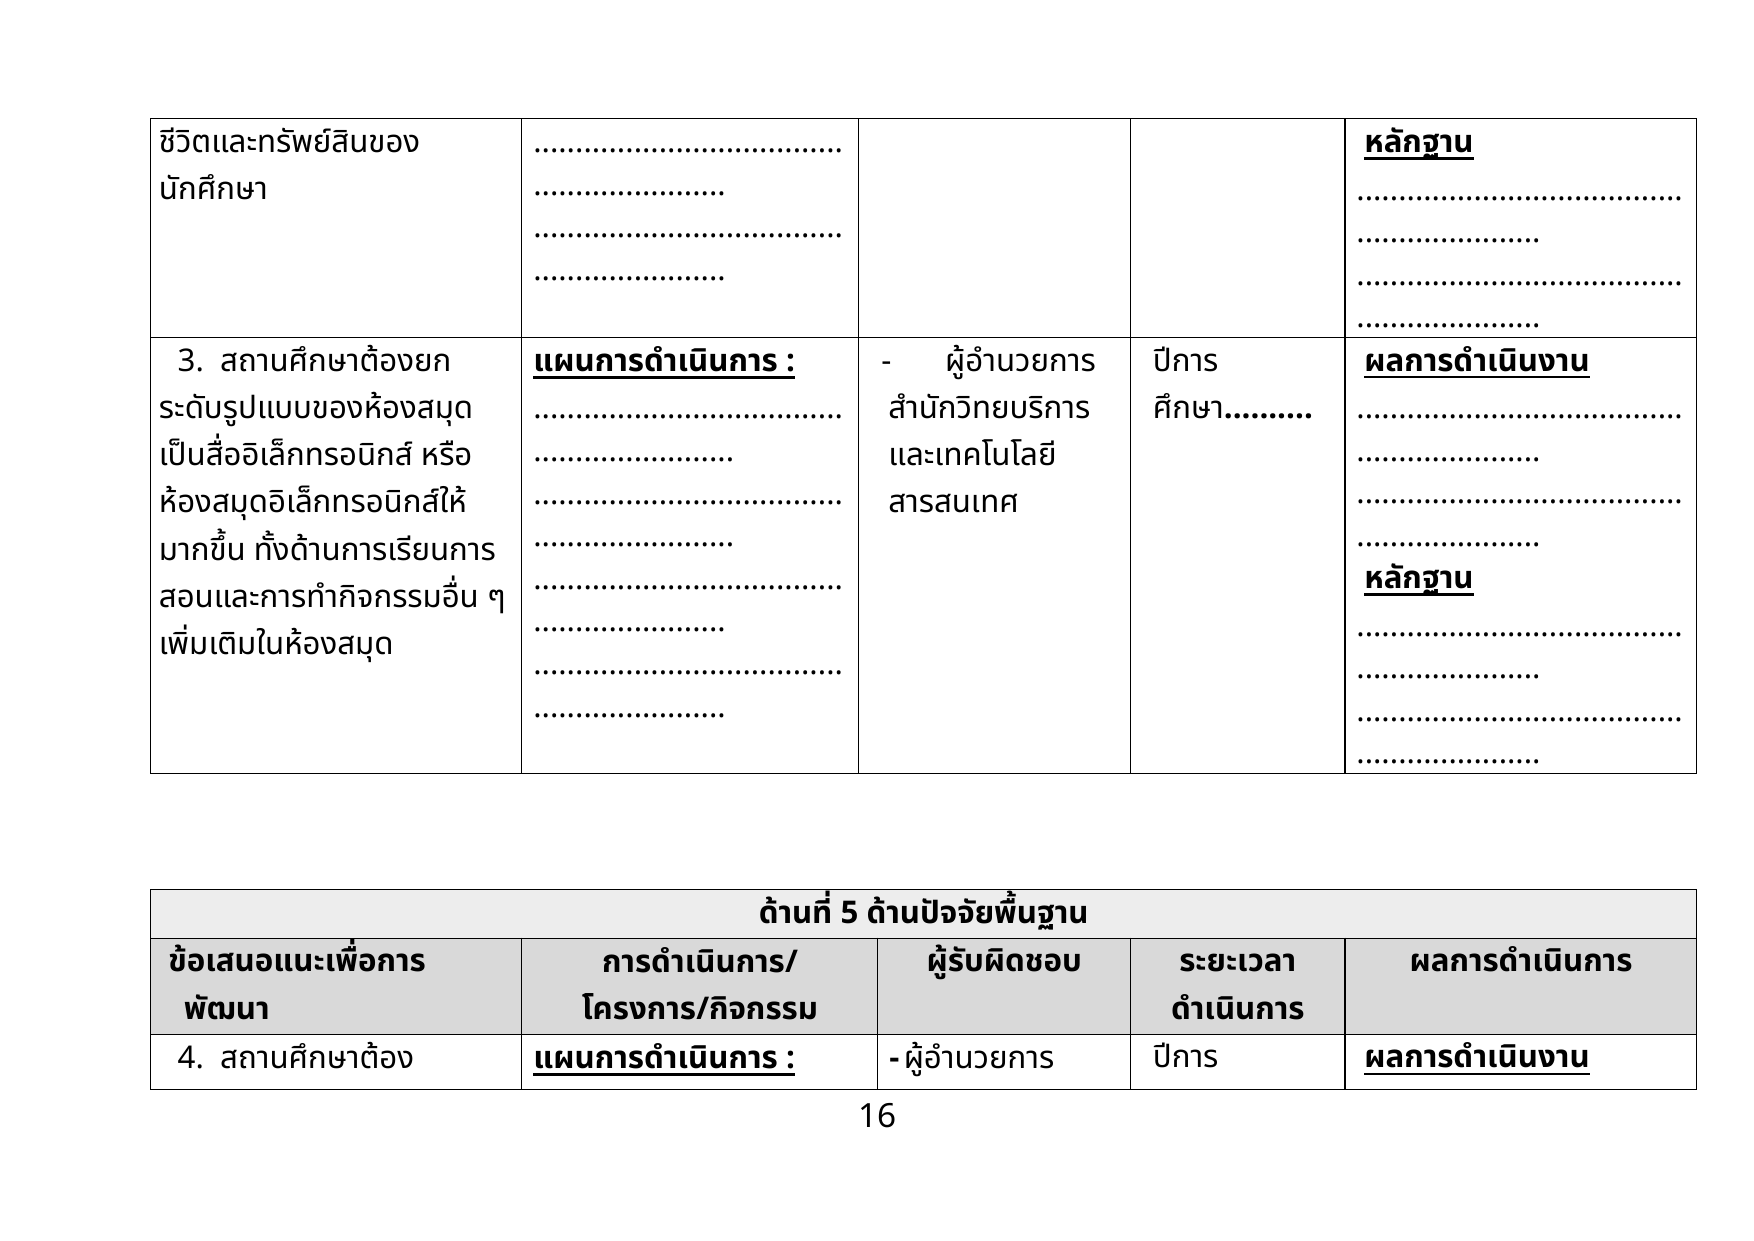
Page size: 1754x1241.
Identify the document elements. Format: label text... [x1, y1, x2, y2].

table_cell ผู้อำนวยการสำนักวิทยบริการและเทคโนโลยีสารสนเทศ [859, 338, 1130, 773]
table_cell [1346, 1035, 1696, 1089]
table_cell ปีการศึกษา.......... [1131, 338, 1344, 773]
table_cell ระยะเวลาดำเนินการ [1131, 939, 1344, 1034]
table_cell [878, 1035, 1130, 1089]
table_cell การดำเนินการ/โครงการ/กิจกรรม [522, 939, 877, 1034]
table_cell ข้อเสนอแนะเพื่อการพัฒนา [151, 939, 521, 1034]
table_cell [522, 1035, 877, 1089]
table_cell ผลการดำเนินการ [1346, 939, 1696, 1034]
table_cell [1131, 1035, 1344, 1089]
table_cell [151, 1035, 521, 1089]
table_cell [1346, 119, 1696, 337]
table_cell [859, 119, 1130, 337]
table_cell 3. สถานศึกษาต้องยกระดับรูปแบบของห้องสมุดเป็นสื่ออิเล็กทรอนิกส์ หรือห้องสมุดอิเล็กทรอนิกส์ให้มากขึ้น ทั้งด้านการเรียนการสอนและการทำกิจกรรมอื่น ๆ เพิ่มเติมในห้องสมุด [151, 338, 521, 773]
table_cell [1131, 119, 1344, 337]
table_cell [151, 119, 521, 337]
table_cell ผู้รับผิดชอบ [878, 939, 1130, 1034]
table_header ด้านที่ 5 ด้านปัจจัยพื้นฐาน [151, 890, 1696, 938]
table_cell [522, 119, 858, 337]
